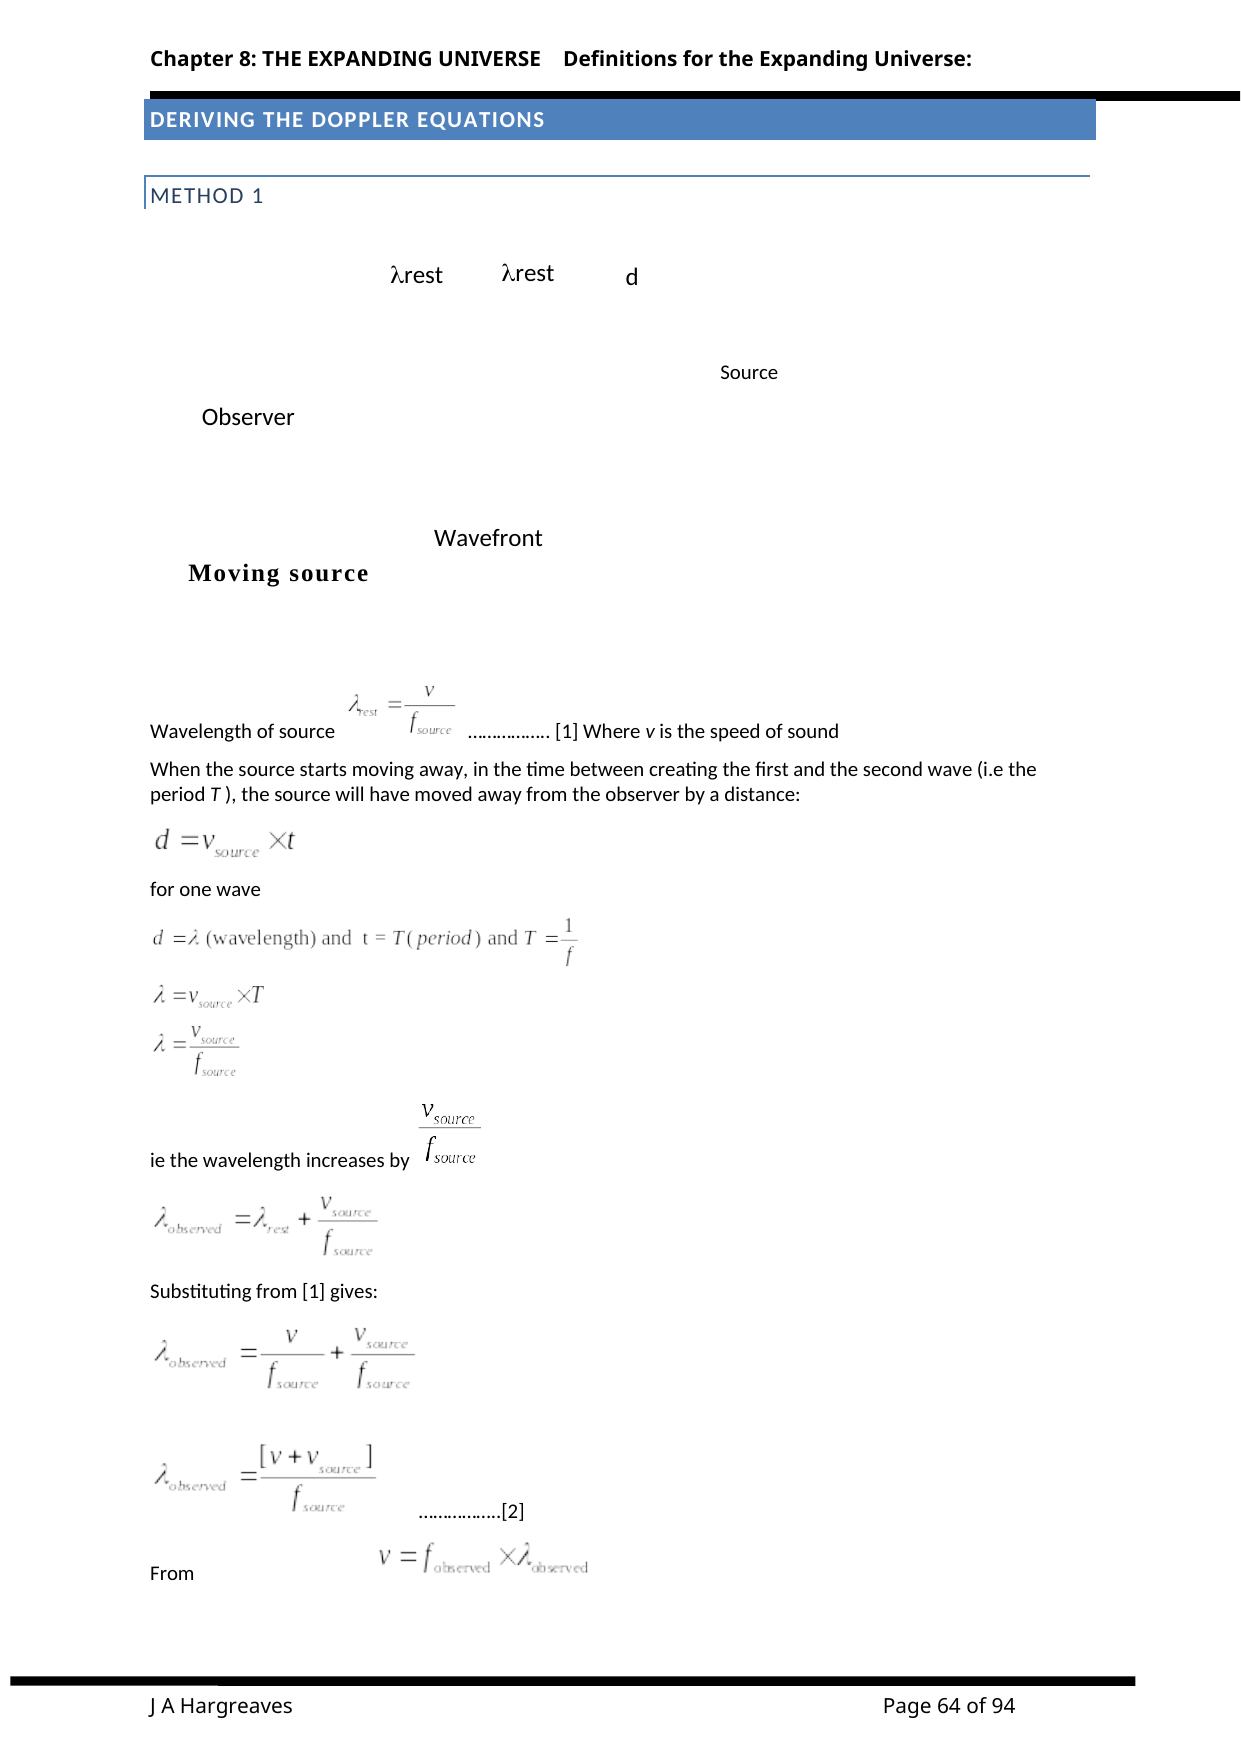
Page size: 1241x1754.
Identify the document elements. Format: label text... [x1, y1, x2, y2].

text Wavelength of source …………….. [1] Where v is the speed of sound [150, 676, 1090, 743]
text ie the wavelength increases by [150, 1092, 1090, 1173]
text for one wave [150, 876, 1090, 901]
text ……………..[2] [150, 1316, 1090, 1523]
subtitle Deriving the Doppler Equations [150, 105, 1090, 133]
subtitle Method 1 [146, 177, 1090, 209]
text Substituting from [1] gives: [150, 1278, 1090, 1304]
text When the source starts moving away, in the time between creating the first and the second wave (i.e the period T ), the source will have moved away from the observer by a distance: [150, 756, 1090, 807]
text From [150, 1536, 1090, 1585]
